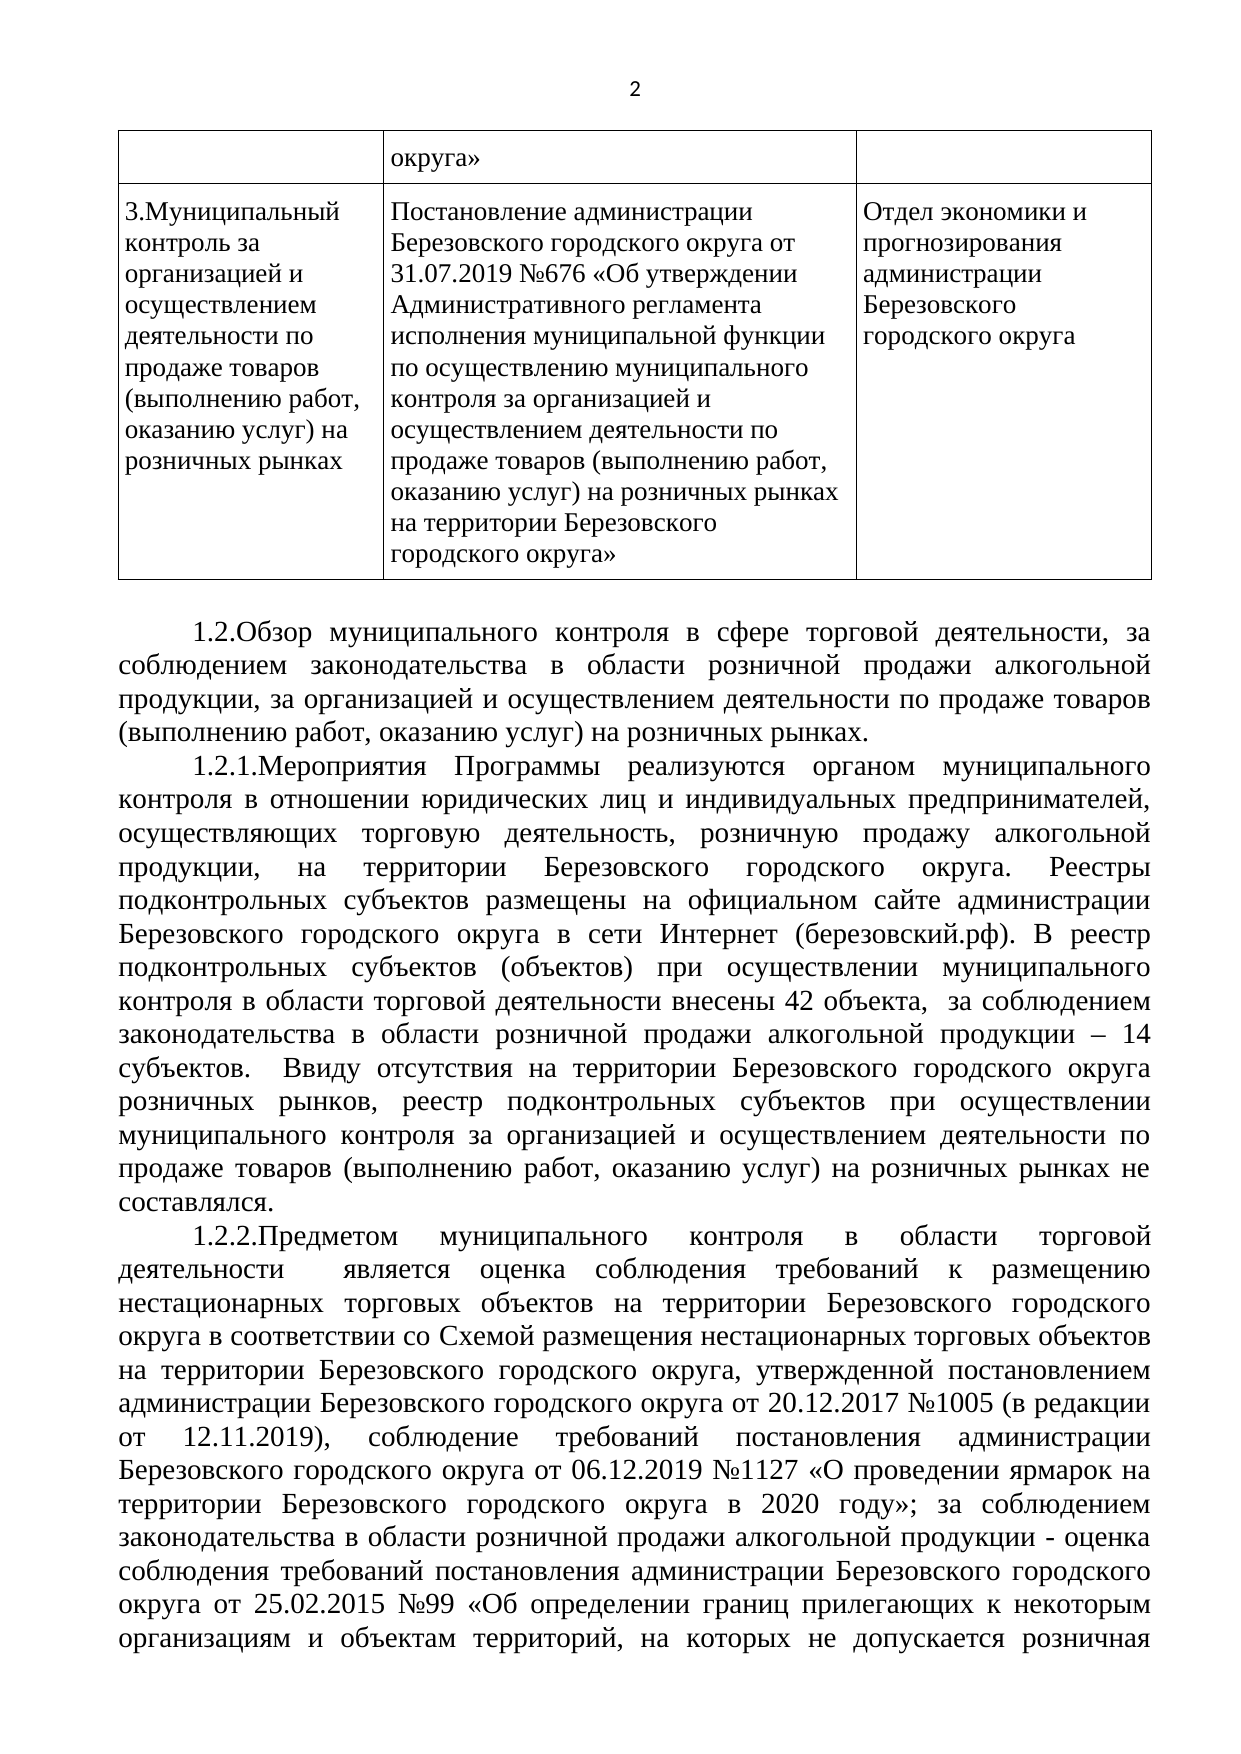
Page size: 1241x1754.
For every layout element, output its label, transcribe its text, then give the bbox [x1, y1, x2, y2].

table_cell 3.Муниципальный контроль за организацией и осуществлением деятельности по продаже товаров (выполнению работ, оказанию услуг) на розничных рынках [119, 184, 383, 579]
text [118, 1218, 1152, 1654]
text 1.2.Обзор муниципального контроля в сфере торговой деятельности, за соблюдением законодательства в области розничной продажи алкогольной продукции, за организацией и осуществлением деятельности по продаже товаров (выполнению работ, оказанию услуг) на розничных рынках. [118, 614, 1152, 748]
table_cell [857, 131, 1151, 183]
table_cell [119, 131, 383, 183]
text 1.2.1.Мероприятия Программы реализуются органом муниципального контроля в отношении юридических лиц и индивидуальных предпринимателей, осуществляющих торговую деятельность, розничную продажу алкогольной продукции, на территории Березовского городского округа. Реестры подконтрольных субъектов размещены на официальном сайте администрации Березовского городского округа в сети Интернет (березовский.рф). В реестр подконтрольных субъектов (объектов) при осуществлении муниципального контроля в области торговой деятельности внесены 42 объекта, за соблюдением законодательства в области розничной продажи алкогольной продукции – 14 субъектов. Ввиду отсутствия на территории Березовского городского округа розничных рынков, реестр подконтрольных субъектов при осуществлении муниципального контроля за организацией и осуществлением деятельности по продаже товаров (выполнению работ, оказанию услуг) на розничных рынках не составлялся. [118, 748, 1152, 1218]
table_cell Постановление администрации Березовского городского округа от 31.07.2019 №676 «Об утверждении Административного регламента исполнения муниципальной функции по осуществлению муниципального контроля за организацией и осуществлением деятельности по продаже товаров (выполнению работ, оказанию услуг) на розничных рынках на территории Березовского городского округа» [384, 184, 856, 579]
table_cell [384, 131, 856, 183]
table_cell Отдел экономики и прогнозирования администрации Березовского городского округа [857, 184, 1151, 579]
